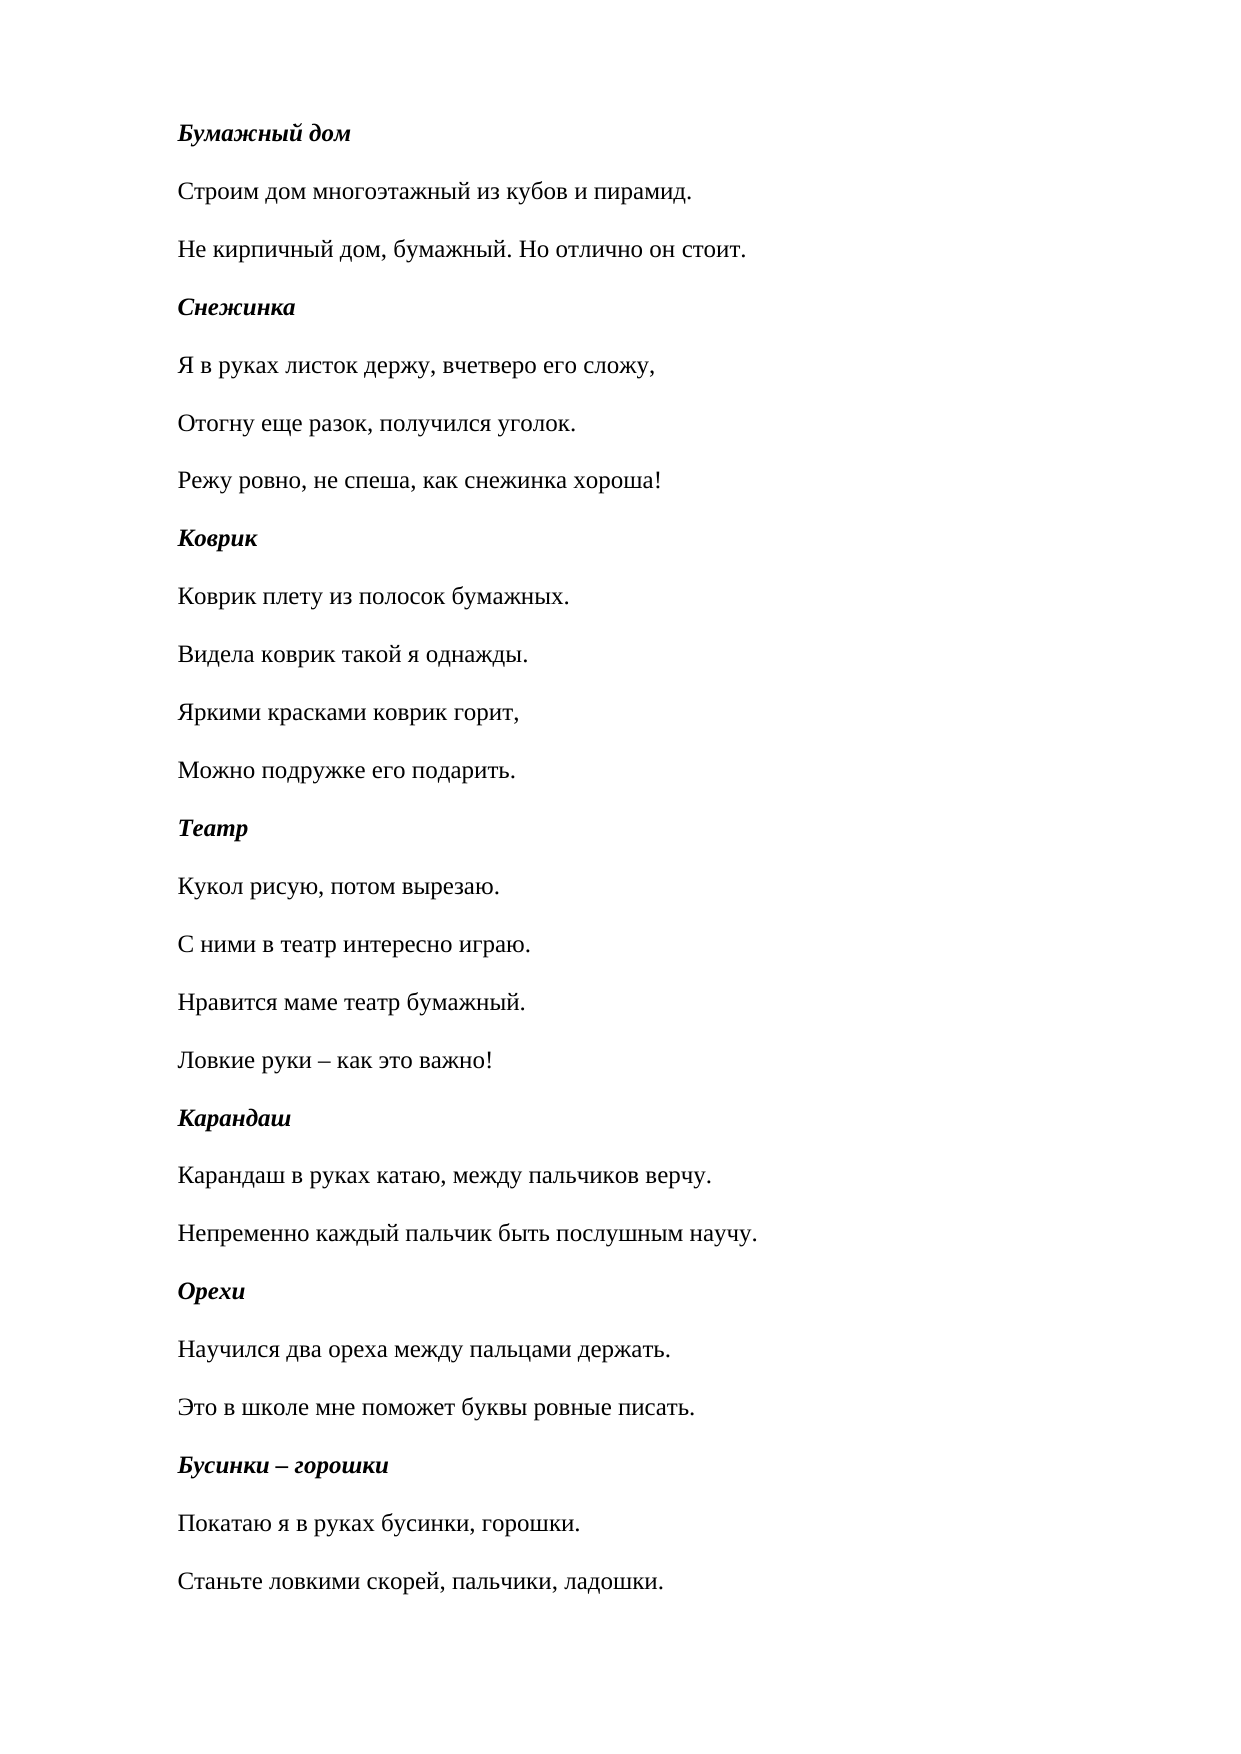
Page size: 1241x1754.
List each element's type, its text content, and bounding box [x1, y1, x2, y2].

text Непременно каждый пальчик быть послушным научу. [177, 1218, 1152, 1247]
text Покатаю я в руках бусинки, горошки. [177, 1508, 1152, 1537]
text Бусинки – горошки [177, 1450, 1152, 1479]
text Не кирпичный дом, бумажный. Но отлично он стоит. [177, 234, 1152, 263]
text Строим дом многоэтажный из кубов и пирамид. [177, 176, 1152, 205]
text С ними в театр интересно играю. [177, 929, 1152, 958]
text Карандаш [177, 1103, 1152, 1131]
text Яркими красками коврик горит, [177, 697, 1152, 726]
text Коврик плету из полосок бумажных. [177, 581, 1152, 610]
text Нравится маме театр бумажный. [177, 987, 1152, 1016]
text Орехи [177, 1276, 1152, 1305]
text Можно подружке его подарить. [177, 755, 1152, 784]
text Карандаш в руках катаю, между пальчиков верчу. [177, 1161, 1152, 1189]
text Станьте ловкими скорей, пальчики, ладошки. [177, 1566, 1152, 1595]
text Видела коврик такой я однажды. [177, 639, 1152, 668]
text Научился два ореха между пальцами держать. [177, 1334, 1152, 1363]
text Театр [177, 813, 1152, 842]
text Бумажный дом [177, 118, 1152, 147]
text Кукол рисую, потом вырезаю. [177, 871, 1152, 900]
text Я в руках листок держу, вчетверо его сложу, [177, 350, 1152, 378]
text Это в школе мне поможет буквы ровные писать. [177, 1392, 1152, 1421]
text Снежинка [177, 292, 1152, 321]
text Коврик [177, 523, 1152, 552]
text Ловкие руки – как это важно! [177, 1045, 1152, 1073]
text Отогну еще разок, получился уголок. [177, 408, 1152, 436]
text Режу ровно, не спеша, как снежинка хороша! [177, 466, 1152, 494]
